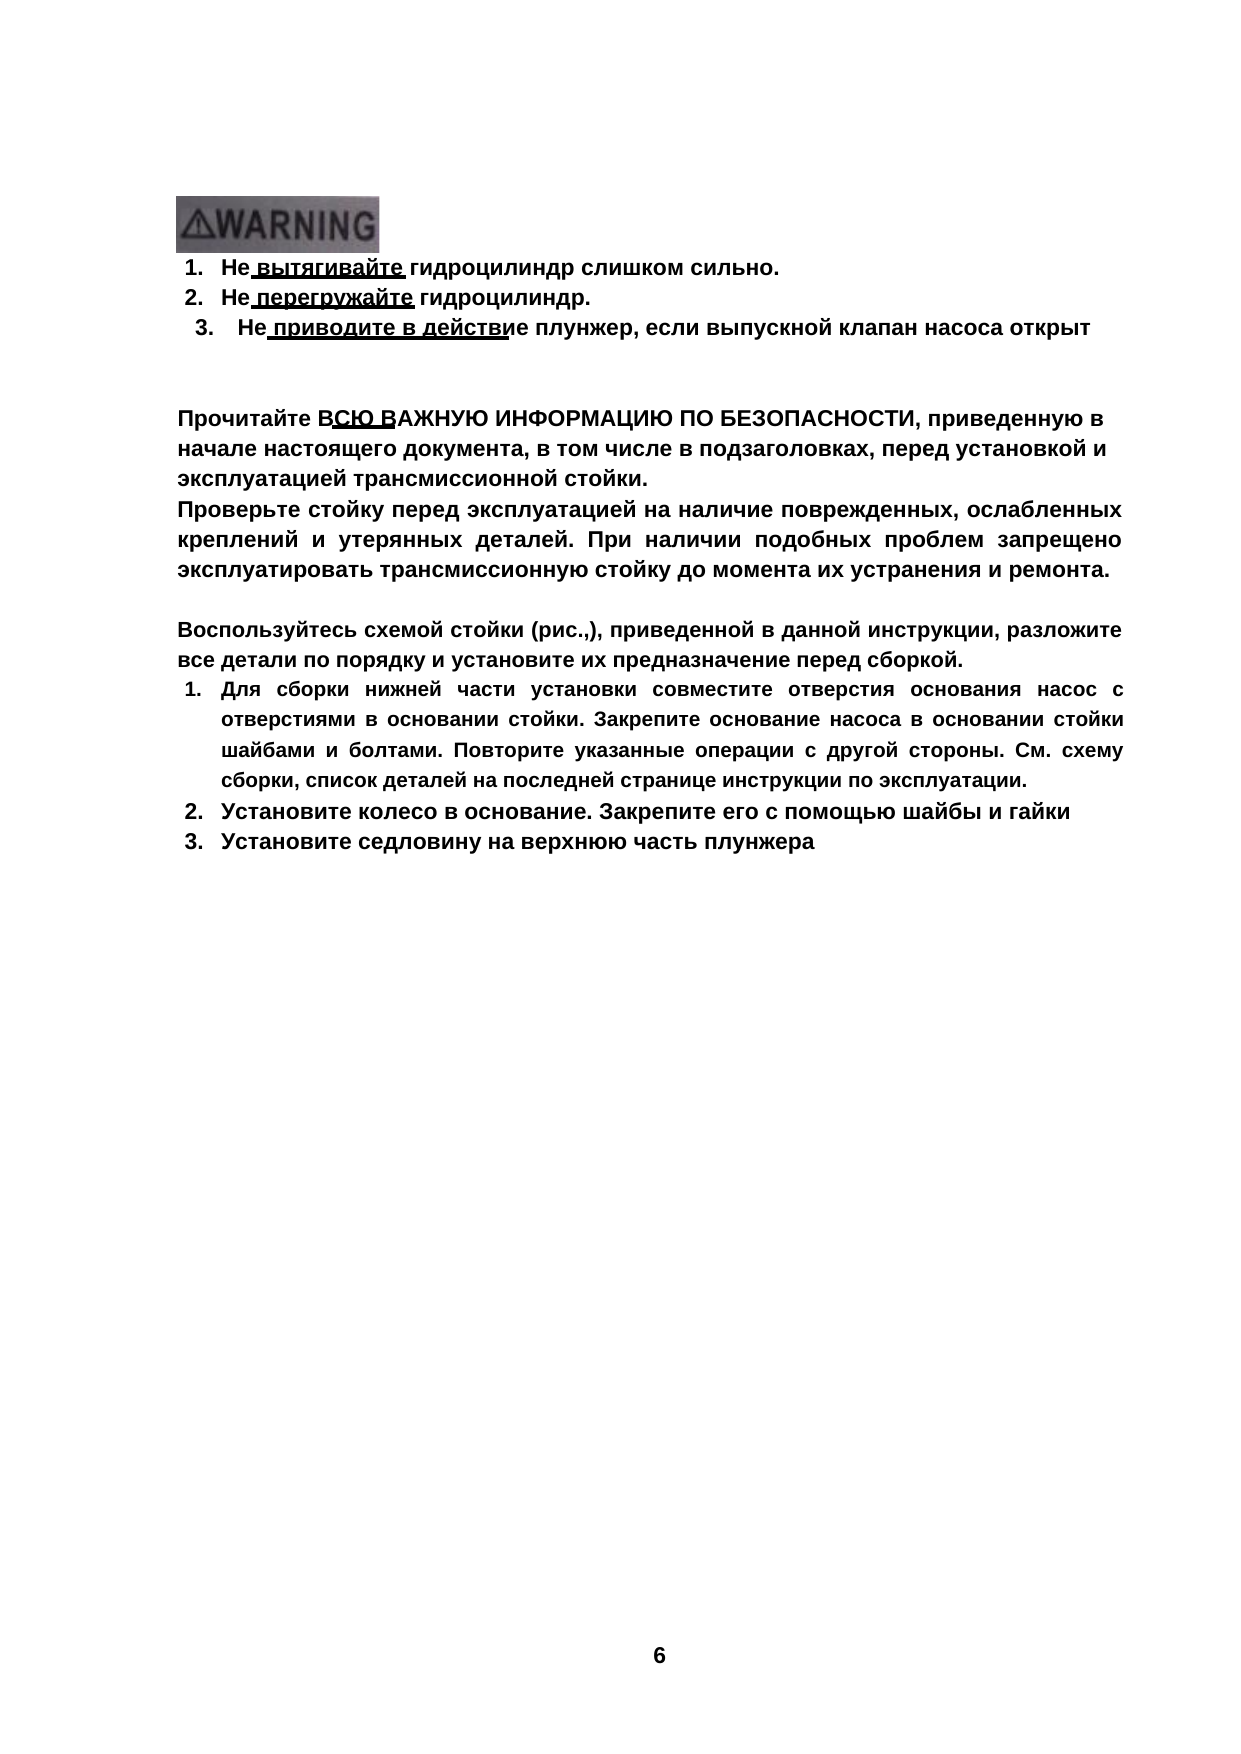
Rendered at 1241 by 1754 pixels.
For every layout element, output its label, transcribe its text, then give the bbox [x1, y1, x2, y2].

text Прочитайте ВСЮ ВАЖНУЮ ИНФОРМАЦИЮ ПО БЕЗОПАСНОСТИ, приведенную в начале настоящего документа, в том числе в подзаголовках, перед установкой и эксплуатацией трансмиссионной стойки. [177, 405, 1123, 491]
list Установите седловину на верхнюю часть плунжера [184, 828, 1125, 854]
text Проверьте стойку перед эксплуатацией на наличие поврежденных, ослабленных креплений и утерянных деталей. При наличии подобных проблем запрещено эксплуатировать трансмиссионную стойку до момента их устранения и ремонта. [177, 496, 1123, 582]
list Не приводите в действие плунжер, если выпускной клапан насоса открыт [195, 314, 1125, 340]
list Установите колесо в основание. Закрепите его с помощью шайбы и гайки [184, 798, 1125, 824]
picture [176, 196, 380, 253]
list Для сборки нижней части установки совместите отверстия основания насос с отверстиями в основании стойки. Закрепите основание насоса в основании стойки шайбами и болтами. Повторите указанные операции с другой стороны. См. схему сборки, список деталей на последней странице инструкции по эксплуатации. [184, 677, 1125, 791]
list Не вытягивайте гидроцилиндр слишком сильно. [184, 253, 1125, 280]
text Воспользуйтесь схемой стойки (рис.,), приведенной в данной инструкции, разложите все детали по порядку и установите их предназначение перед сборкой. [177, 617, 1123, 672]
list Не перегружайте гидроцилиндр. [184, 283, 1125, 310]
text 6 [150, 1642, 1169, 1668]
